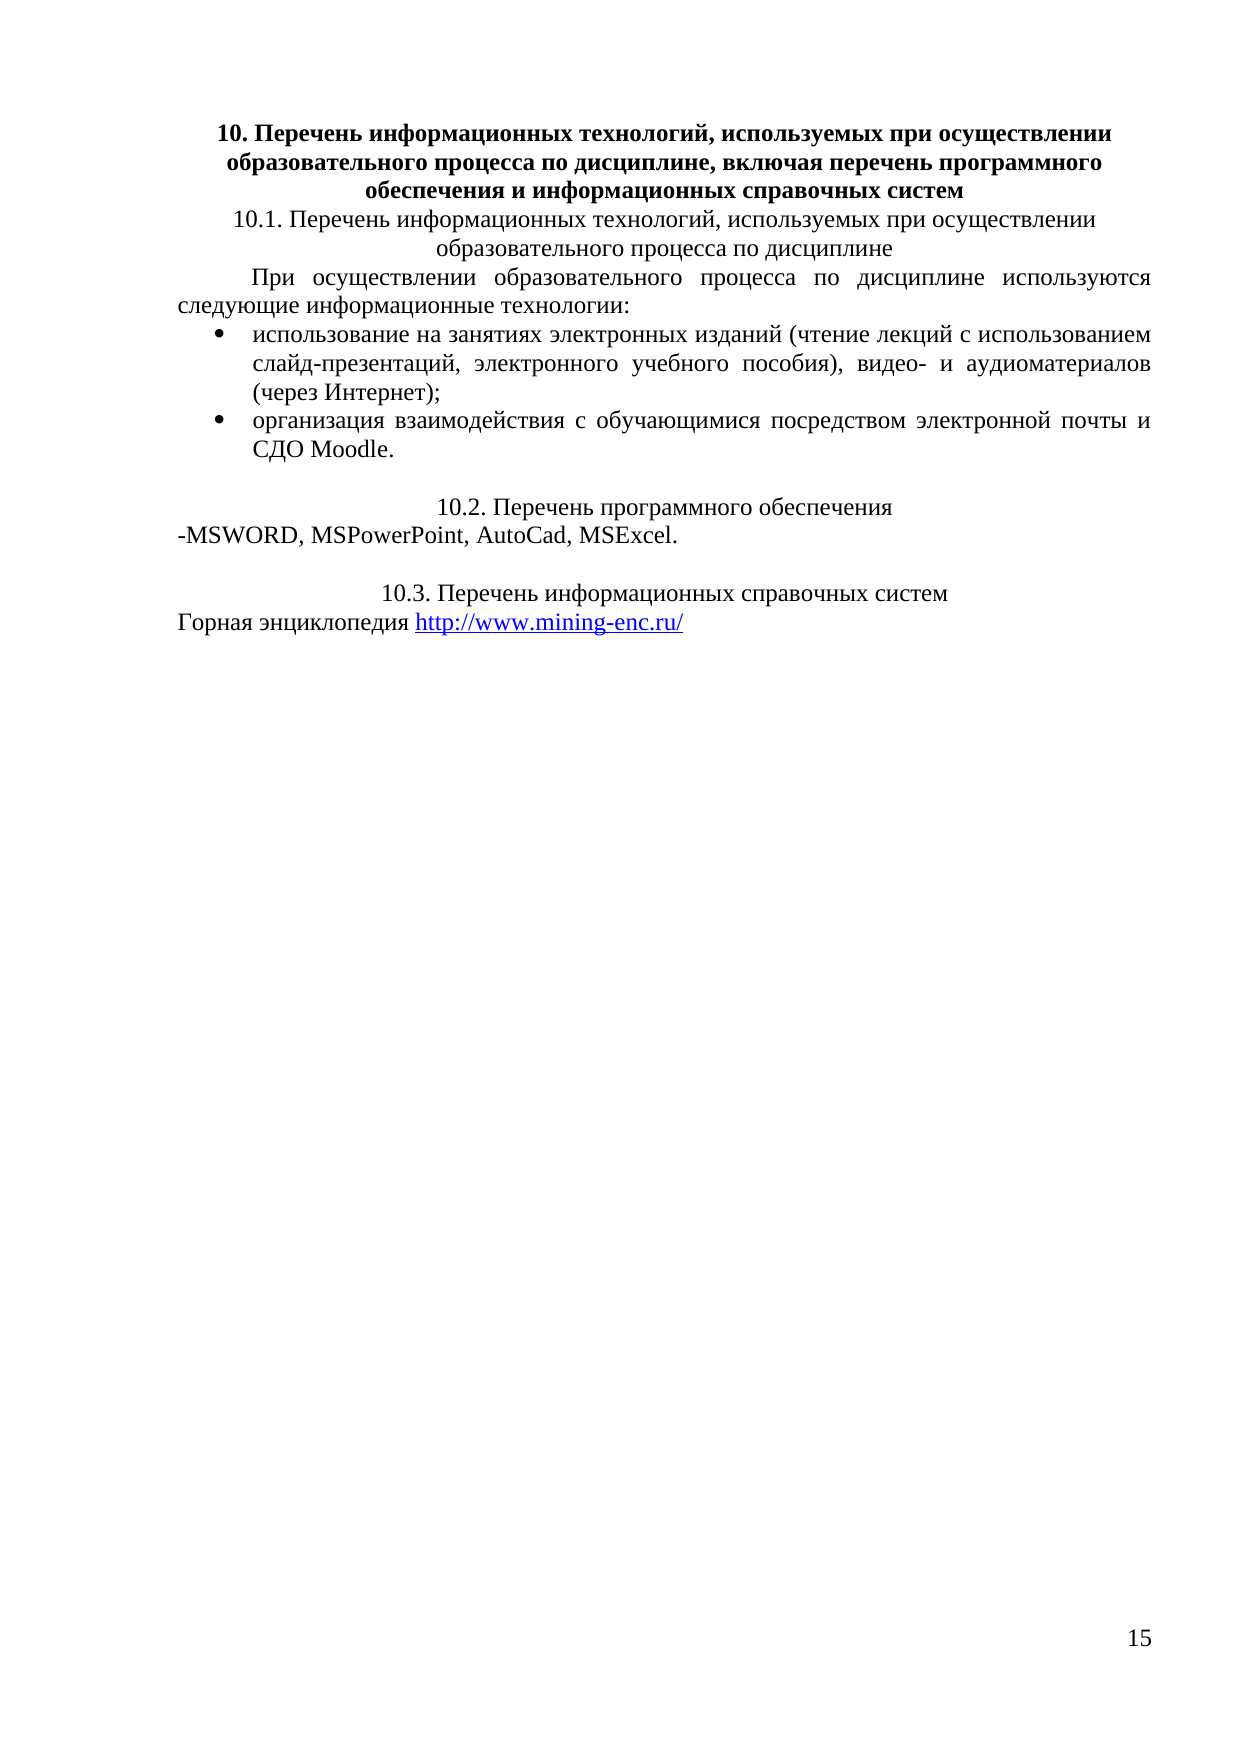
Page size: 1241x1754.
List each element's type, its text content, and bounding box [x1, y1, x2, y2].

text -MSWORD, MSPowerPoint, AutoCad, MSExcel. [177, 521, 1152, 549]
text 10. Перечень информационных технологий, используемых при осуществлении образовательного процесса по дисциплине, включая перечень программного обеспечения и информационных справочных систем [177, 118, 1152, 204]
text 10.2. Перечень программного обеспечения [177, 492, 1152, 521]
text 10.1. Перечень информационных технологий, используемых при осуществлении образовательного процесса по дисциплине [177, 204, 1152, 262]
list использование на занятиях электронных изданий (чтение лекций с использованием слайд-презентаций, электронного учебного пособия), видео- и аудиоматериалов (через Интернет); [215, 319, 1152, 406]
text 10.3. Перечень информационных справочных систем [177, 578, 1152, 607]
text Горная энциклопедия http://www.mining-enc.ru/ [177, 607, 1152, 636]
list организация взаимодействия с обучающимися посредством электронной почты и СДО Moodle. [215, 406, 1152, 463]
text При осуществлении образовательного процесса по дисциплине используются следующие информационные технологии: [177, 262, 1152, 319]
